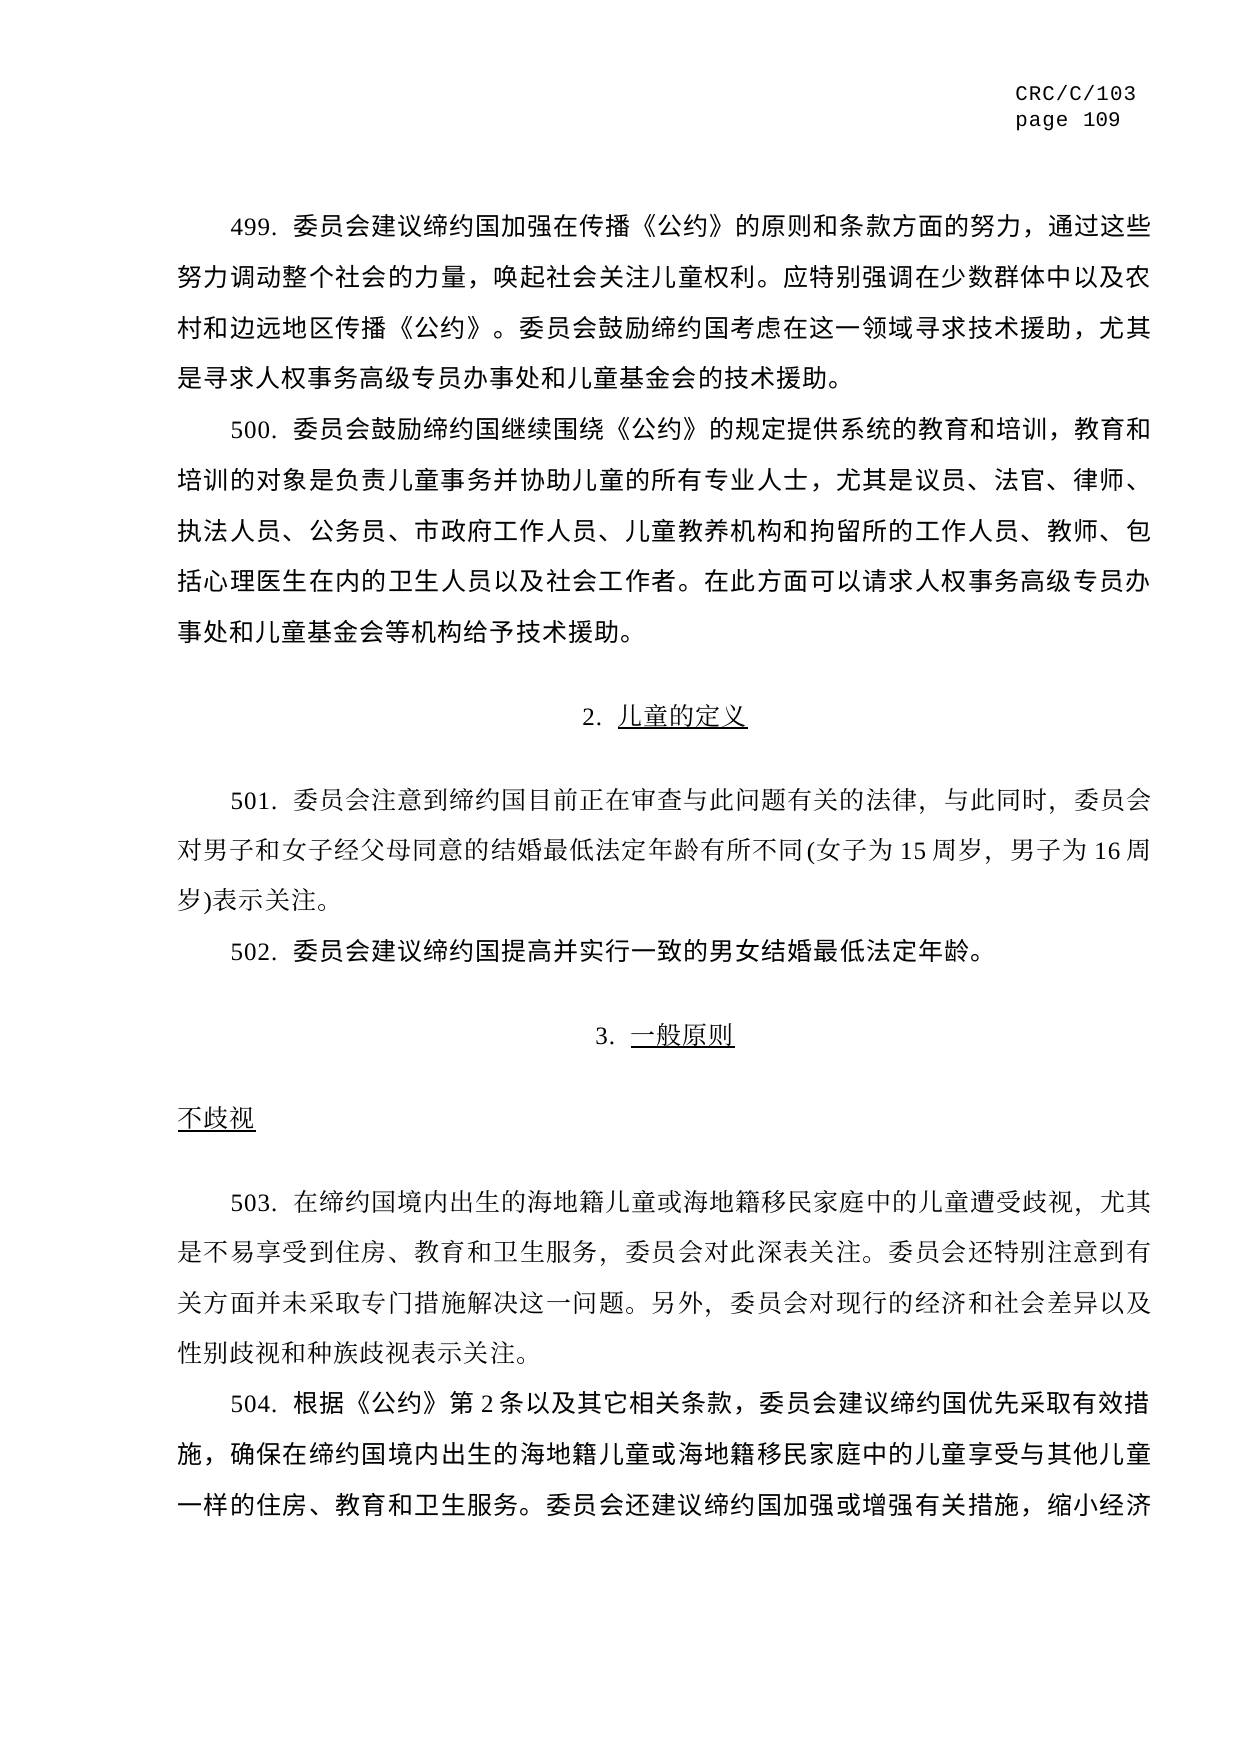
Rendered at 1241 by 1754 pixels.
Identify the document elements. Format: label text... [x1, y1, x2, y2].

text 502. 委员会建议缔约国提高并实行一致的男女结婚最低法定年龄。 [177, 931, 1152, 967]
text 500. 委员会鼓励缔约国继续围绕《公约》的规定提供系统的教育和培训，教育和培训的对象是负责儿童事务并协助儿童的所有专业人士，尤其是议员、法官、律师、执法人员、公务员、市政府工作人员、儿童教养机构和拘留所的工作人员、教师、包括心理医生在内的卫生人员以及社会工作者。在此方面可以请求人权事务高级专员办事处和儿童基金会等机构给予技术援助。 [177, 410, 1152, 649]
subtitle 2. 儿童的定义 [177, 697, 1152, 733]
text 499. 委员会建议缔约国加强在传播《公约》的原则和条款方面的努力，通过这些努力调动整个社会的力量，唤起社会关注儿童权利。应特别强调在少数群体中以及农村和边远地区传播《公约》。委员会鼓励缔约国考虑在这一领域寻求技术援助，尤其是寻求人权事务高级专员办事处和儿童基金会的技术援助。 [177, 207, 1152, 395]
subtitle 3. 一般原则 [177, 1015, 1152, 1051]
text 503. 在缔约国境内出生的海地籍儿童或海地籍移民家庭中的儿童遭受歧视，尤其是不易享受到住房、教育和卫生服务，委员会对此深表关注。委员会还特别注意到有关方面并未采取专门措施解决这一问题。另外，委员会对现行的经济和社会差异以及性别歧视和种族歧视表示关注。 [177, 1183, 1152, 1369]
text 501. 委员会注意到缔约国目前正在审查与此问题有关的法律，与此同时，委员会对男子和女子经父母同意的结婚最低法定年龄有所不同(女子为15周岁，男子为16周岁)表示关注。 [177, 780, 1152, 917]
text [177, 1384, 1152, 1522]
subtitle 不歧视 [177, 1099, 1152, 1135]
